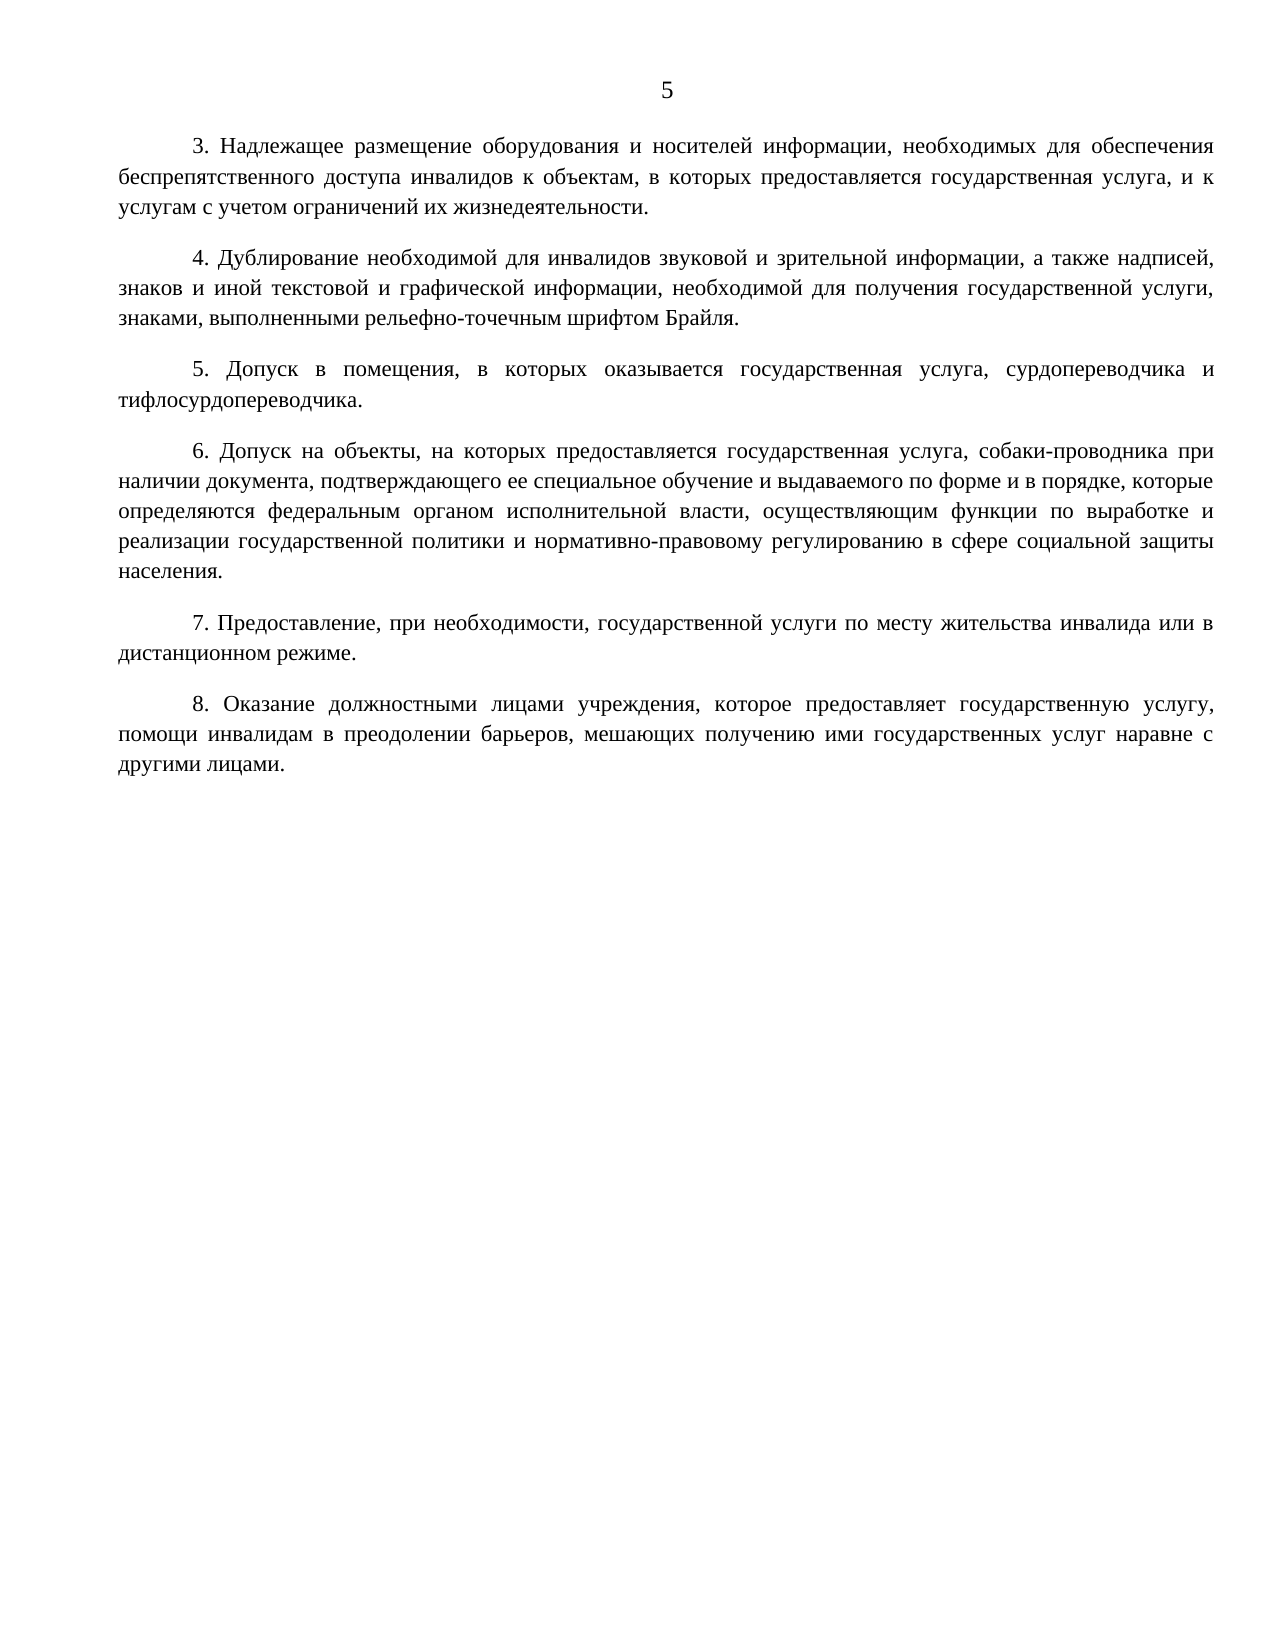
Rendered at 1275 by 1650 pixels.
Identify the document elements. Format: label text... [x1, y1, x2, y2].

text 5. Допуск в помещения, в которых оказывается государственная услуга, сурдопереводчика и тифлосурдопереводчика. [118, 355, 1216, 412]
text 7. Предоставление, при необходимости, государственной услуги по месту жительства инвалида или в дистанционном режиме. [118, 608, 1216, 665]
text 8. Оказание должностными лицами учреждения, которое предоставляет государственную услугу, помощи инвалидам в преодолении барьеров, мешающих получению ими государственных услуг наравне с другими лицами. [118, 690, 1216, 777]
text 3. Надлежащее размещение оборудования и носителей информации, необходимых для обеспечения беспрепятственного доступа инвалидов к объектам, в которых предоставляется государственная услуга, и к услугам с учетом ограничений их жизнедеятельности. [118, 132, 1216, 219]
text 6. Допуск на объекты, на которых предоставляется государственная услуга, собаки-проводника при наличии документа, подтверждающего ее специальное обучение и выдаваемого по форме и в порядке, которые определяются федеральным органом исполнительной власти, осуществляющим функции по выработке и реализации государственной политики и нормативно-правовому регулированию в сфере социальной защиты населения. [118, 437, 1216, 584]
text 4. Дублирование необходимой для инвалидов звуковой и зрительной информации, а также надписей, знаков и иной текстовой и графической информации, необходимой для получения государственной услуги, знаками, выполненными рельефно-точечным шрифтом Брайля. [118, 244, 1216, 331]
